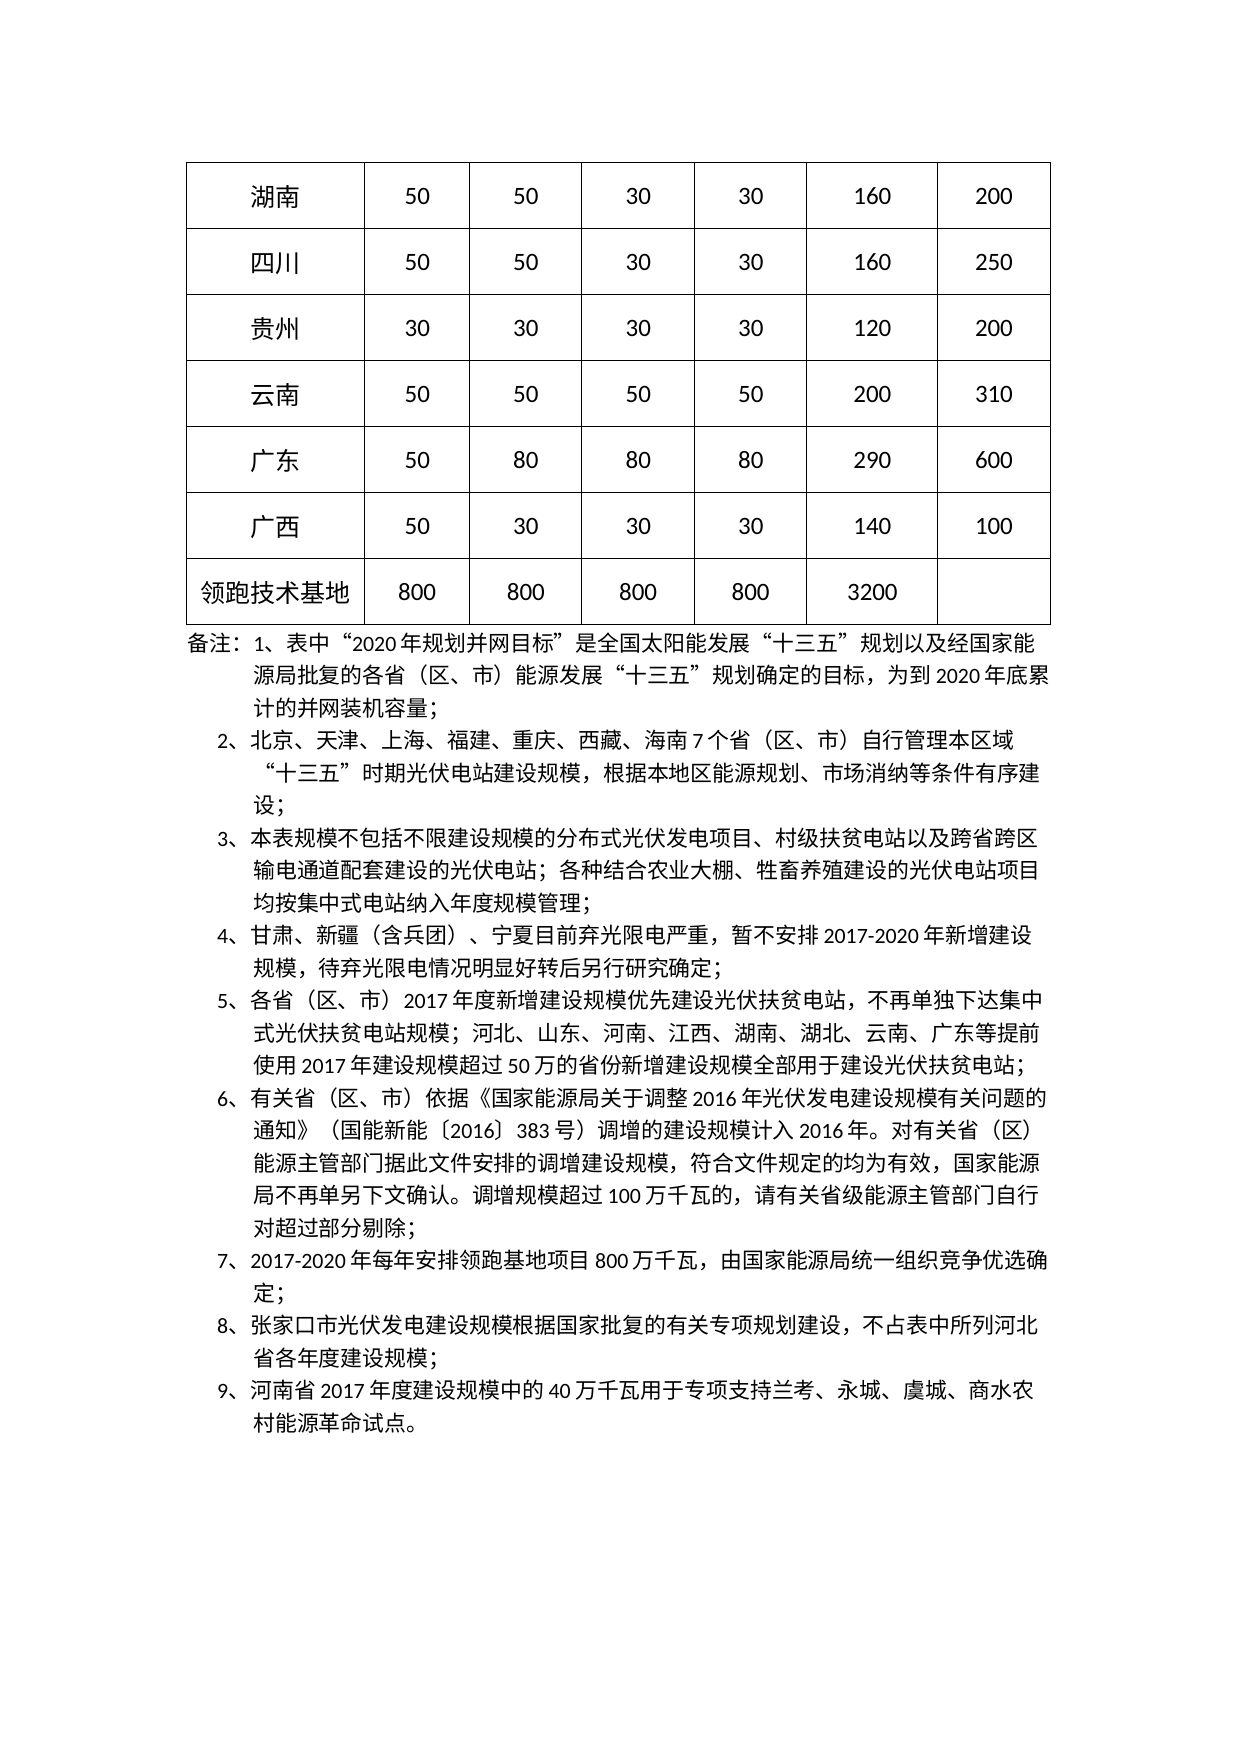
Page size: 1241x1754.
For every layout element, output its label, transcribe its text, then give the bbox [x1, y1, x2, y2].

table_cell 广东 [187, 427, 364, 492]
table_cell 100 [938, 493, 1050, 558]
text 7、2017-2020年每年安排领跑基地项目800万千瓦，由国家能源局统一组织竞争优选确定； [187, 1243, 1053, 1308]
table_cell 200 [807, 361, 937, 426]
table_cell 30 [695, 163, 806, 228]
table_cell 50 [470, 361, 581, 426]
table_cell 50 [365, 361, 469, 426]
table_cell 30 [470, 493, 581, 558]
table_cell 30 [582, 295, 694, 360]
table_cell 50 [582, 361, 694, 426]
table_cell 50 [695, 361, 806, 426]
table_cell 200 [938, 295, 1050, 360]
table_cell 80 [695, 427, 806, 492]
table_cell 140 [807, 493, 937, 558]
text 9、河南省2017年度建设规模中的40万千瓦用于专项支持兰考、永城、虞城、商水农村能源革命试点。 [187, 1373, 1053, 1438]
table_cell 800 [582, 559, 694, 624]
text 4、甘肃、新疆（含兵团）、宁夏目前弃光限电严重，暂不安排2017-2020年新增建设规模，待弃光限电情况明显好转后另行研究确定； [187, 918, 1053, 983]
table_cell 200 [938, 163, 1050, 228]
table_cell 30 [582, 493, 694, 558]
table_cell 80 [470, 427, 581, 492]
text 3、本表规模不包括不限建设规模的分布式光伏发电项目、村级扶贫电站以及跨省跨区输电通道配套建设的光伏电站；各种结合农业大棚、牲畜养殖建设的光伏电站项目均按集中式电站纳入年度规模管理； [187, 820, 1053, 918]
table_cell 30 [695, 295, 806, 360]
table_cell 160 [807, 163, 937, 228]
table_cell 30 [582, 229, 694, 294]
text 8、张家口市光伏发电建设规模根据国家批复的有关专项规划建设，不占表中所列河北省各年度建设规模； [187, 1308, 1053, 1373]
table_cell 云南 [187, 361, 364, 426]
table_cell 310 [938, 361, 1050, 426]
table_cell 湖南 [187, 163, 364, 228]
table_cell [938, 559, 1050, 624]
table_cell 30 [470, 295, 581, 360]
table_cell 160 [807, 229, 937, 294]
table_cell 800 [695, 559, 806, 624]
table_cell 3200 [807, 559, 937, 624]
table_cell 80 [582, 427, 694, 492]
table_cell 四川 [187, 229, 364, 294]
table_cell 600 [938, 427, 1050, 492]
table_cell 贵州 [187, 295, 364, 360]
text 6、有关省（区、市）依据《国家能源局关于调整2016年光伏发电建设规模有关问题的通知》（国能新能〔2016〕383号）调增的建设规模计入2016年。对有关省（区）能源主管部门据此文件安排的调增建设规模，符合文件规定的均为有效，国家能源局不再单另下文确认。调增规模超过100万千瓦的，请有关省级能源主管部门自行对超过部分剔除； [187, 1080, 1053, 1243]
table_cell 30 [582, 163, 694, 228]
text 2、北京、天津、上海、福建、重庆、西藏、海南7个省（区、市）自行管理本区域“十三五”时期光伏电站建设规模，根据本地区能源规划、市场消纳等条件有序建设； [187, 723, 1053, 820]
table_cell 800 [470, 559, 581, 624]
table_cell 50 [470, 163, 581, 228]
table_cell 250 [938, 229, 1050, 294]
table_cell 广西 [187, 493, 364, 558]
table_cell 50 [470, 229, 581, 294]
text 5、各省（区、市）2017年度新增建设规模优先建设光伏扶贫电站，不再单独下达集中式光伏扶贫电站规模；河北、山东、河南、江西、湖南、湖北、云南、广东等提前使用2017年建设规模超过50万的省份新增建设规模全部用于建设光伏扶贫电站； [187, 983, 1053, 1080]
table_cell 120 [807, 295, 937, 360]
table_cell 50 [365, 163, 469, 228]
table_cell 50 [365, 493, 469, 558]
table_cell 800 [365, 559, 469, 624]
text 备注：1、表中“2020年规划并网目标”是全国太阳能发展“十三五”规划以及经国家能源局批复的各省（区、市）能源发展“十三五”规划确定的目标，为到2020年底累计的并网装机容量； [187, 625, 1053, 723]
table_cell 领跑技术基地 [187, 559, 364, 624]
table_cell 30 [365, 295, 469, 360]
table_cell 30 [695, 493, 806, 558]
table_cell 290 [807, 427, 937, 492]
table_cell 50 [365, 229, 469, 294]
table_cell 30 [695, 229, 806, 294]
table_cell 50 [365, 427, 469, 492]
